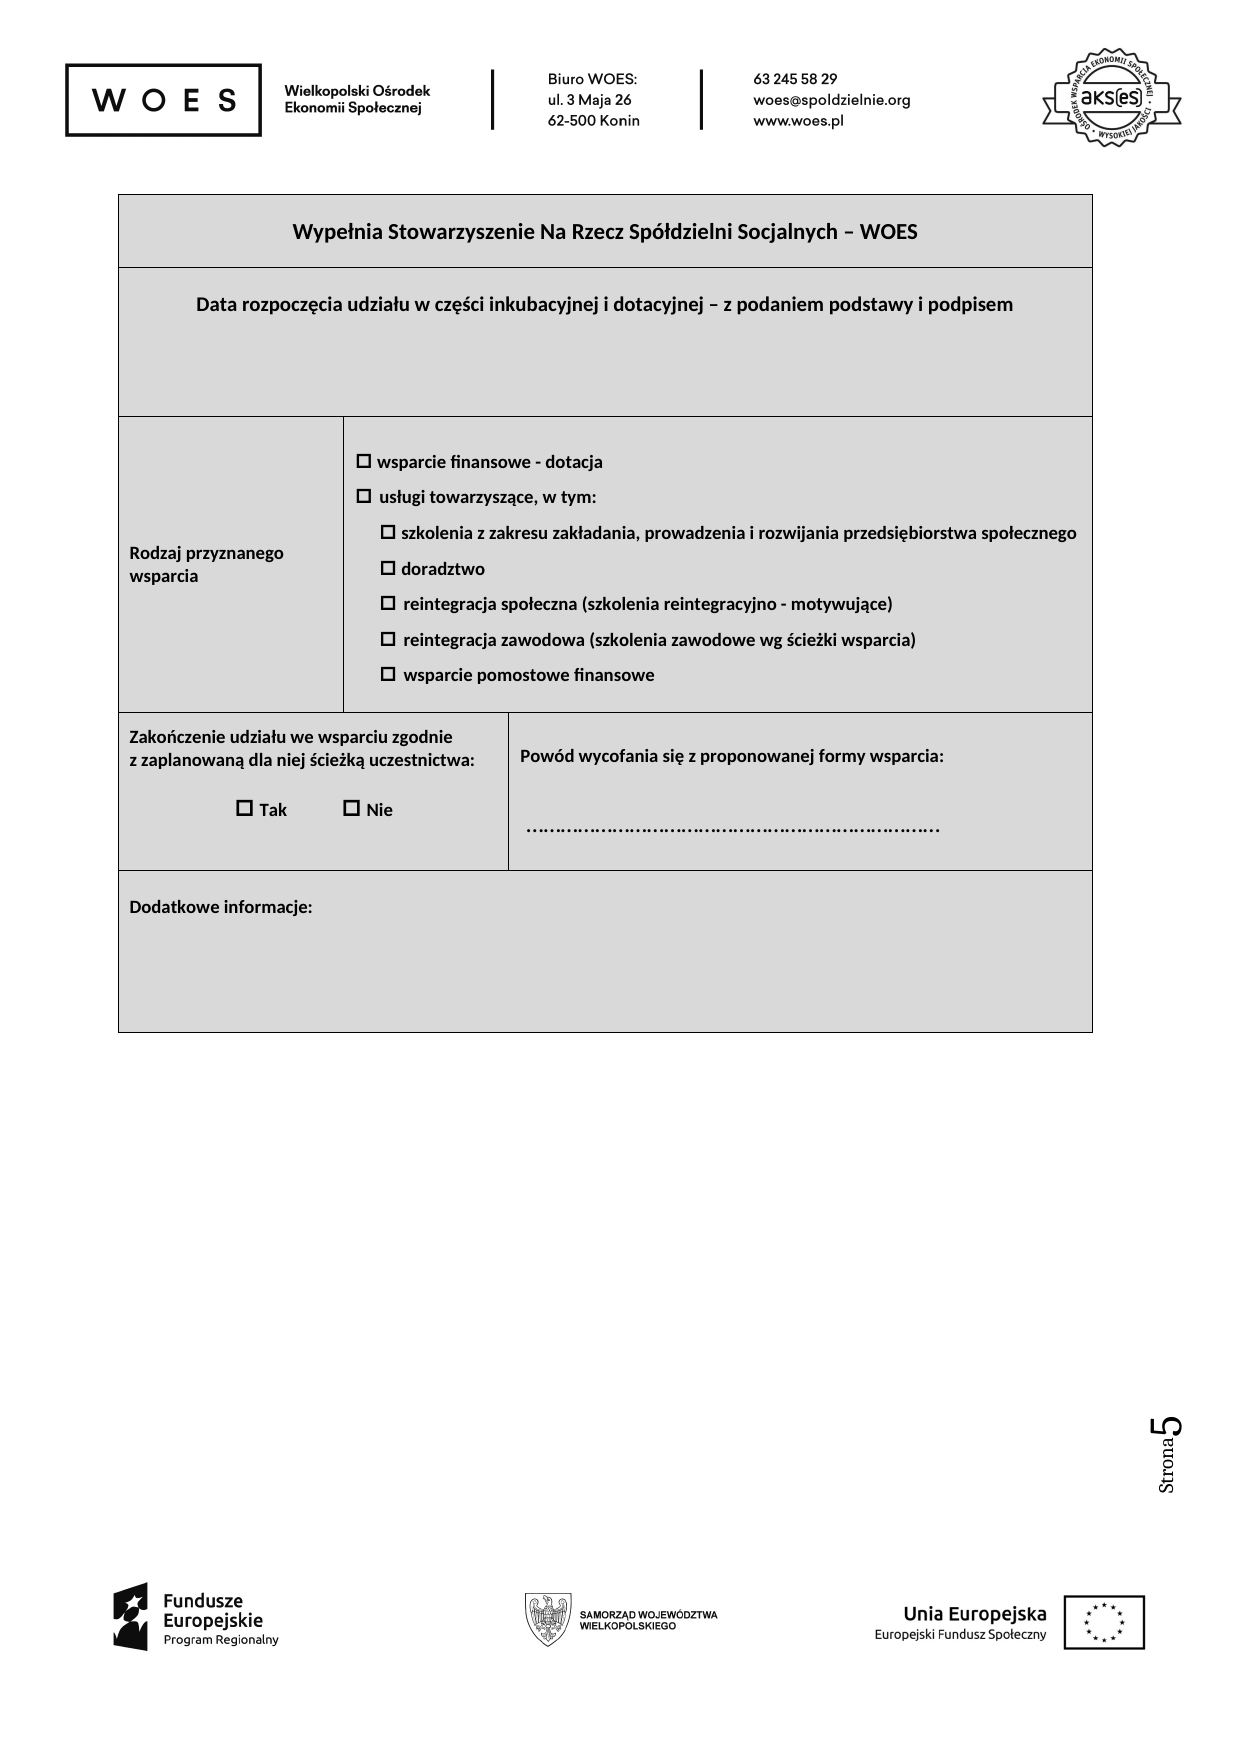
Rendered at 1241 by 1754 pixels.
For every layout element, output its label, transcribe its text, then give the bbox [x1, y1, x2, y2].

table_cell Powód wycofania się z proponowanej formy wsparcia: ……………………………………………………………… [509, 713, 1092, 870]
table_cell □ wsparcie finansowe - dotacja □ usługi towarzyszące, w tym: □ szkolenia z zakresu zakładania, prowadzenia i rozwijania przedsiębiorstwa społecznego □ doradztwo □ reintegracja społeczna (szkolenia reintegracyjno - motywujące) □ reintegracja zawodowa (szkolenia zawodowe wg ścieżki wsparcia) □ wsparcie pomostowe finansowe [344, 417, 1092, 712]
table_cell Dodatkowe informacje: [119, 871, 1092, 1032]
table_cell Data rozpoczęcia udziału w części inkubacyjnej i dotacyjnej – z podaniem podstawy i podpisem [119, 268, 1092, 416]
picture [0, 0, 1240, 194]
table_header Wypełnia Stowarzyszenie Na Rzecz Spółdzielni Socjalnych – WOES [119, 195, 1092, 267]
table_cell Zakończenie udziału we wsparciu zgodnie z zaplanowaną dla niej ścieżką uczestnictwa: □ Tak □ Nie [119, 713, 508, 870]
table_cell Rodzaj przyznanego wsparcia [119, 417, 343, 712]
picture [29, 1520, 1241, 1730]
